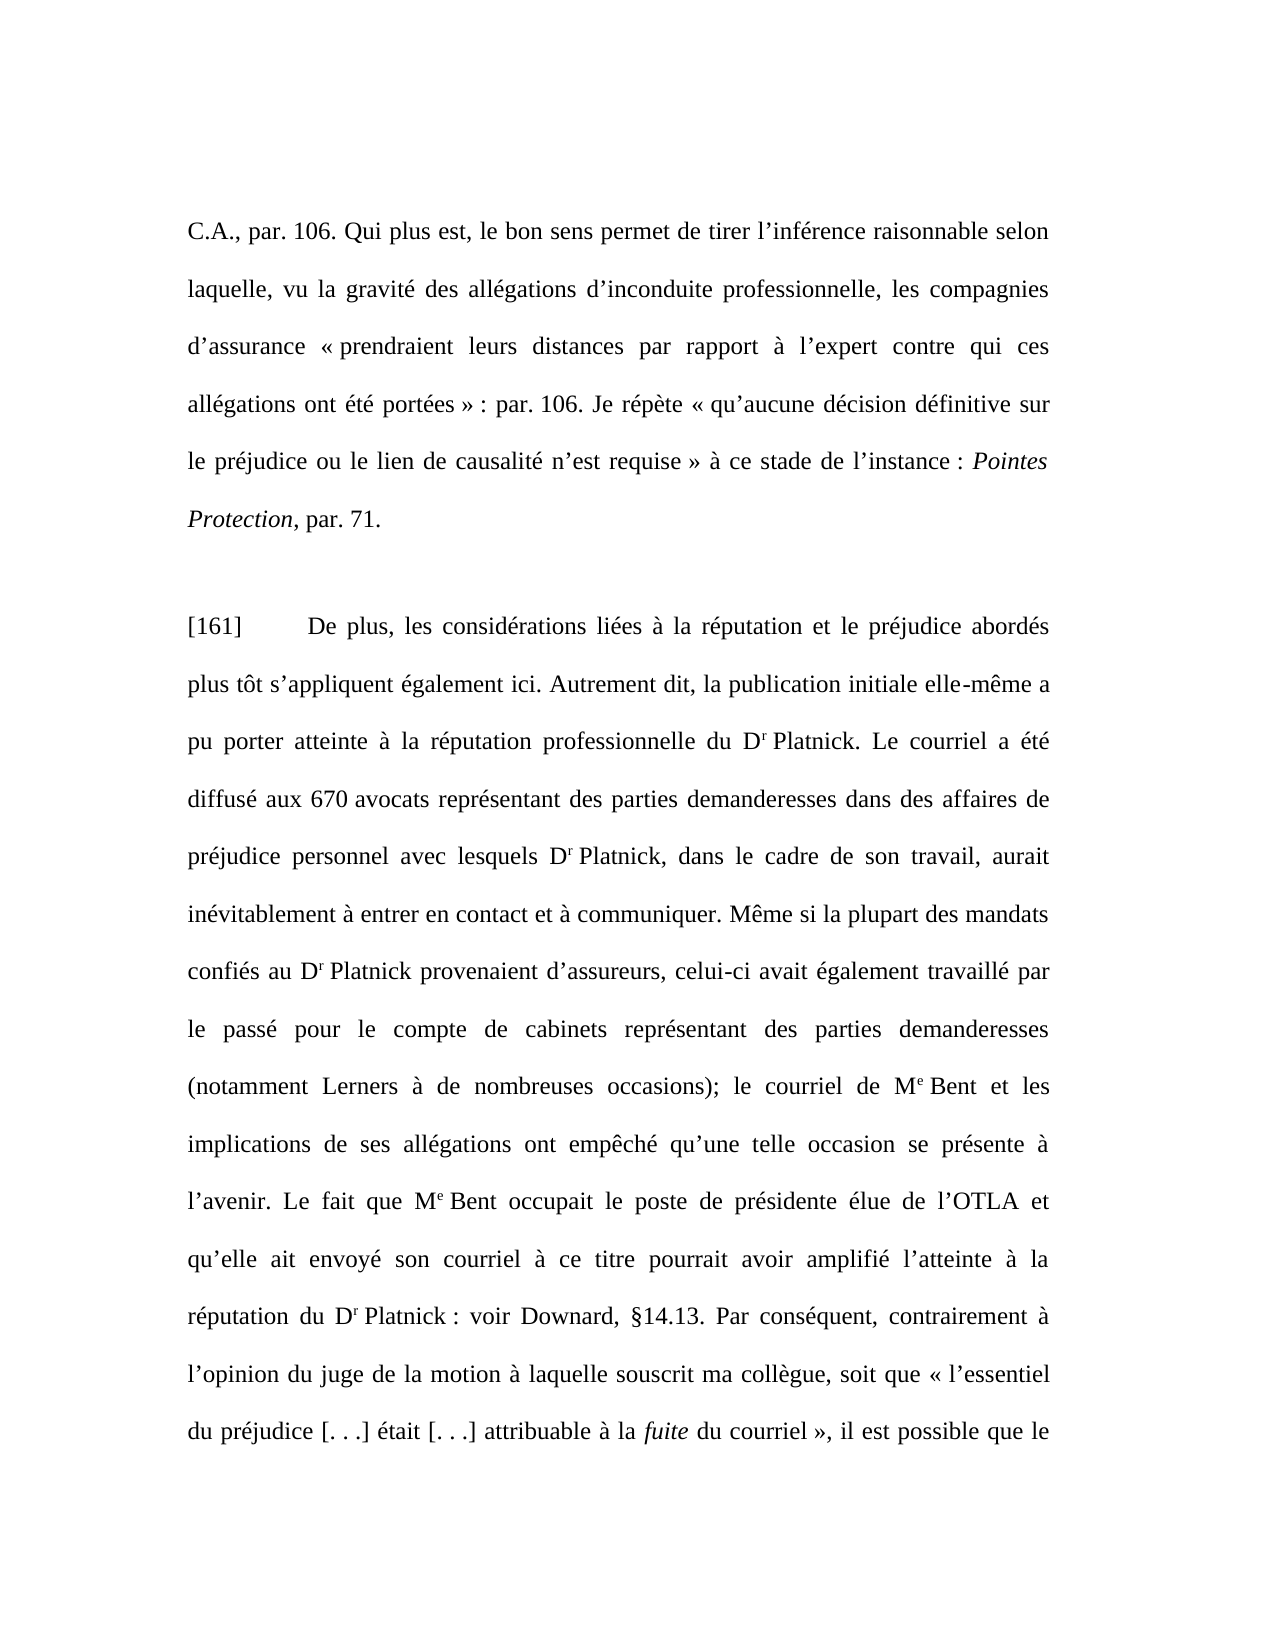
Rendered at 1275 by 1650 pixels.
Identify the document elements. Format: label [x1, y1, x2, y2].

list [187, 216, 1050, 533]
list [187, 611, 1050, 1445]
